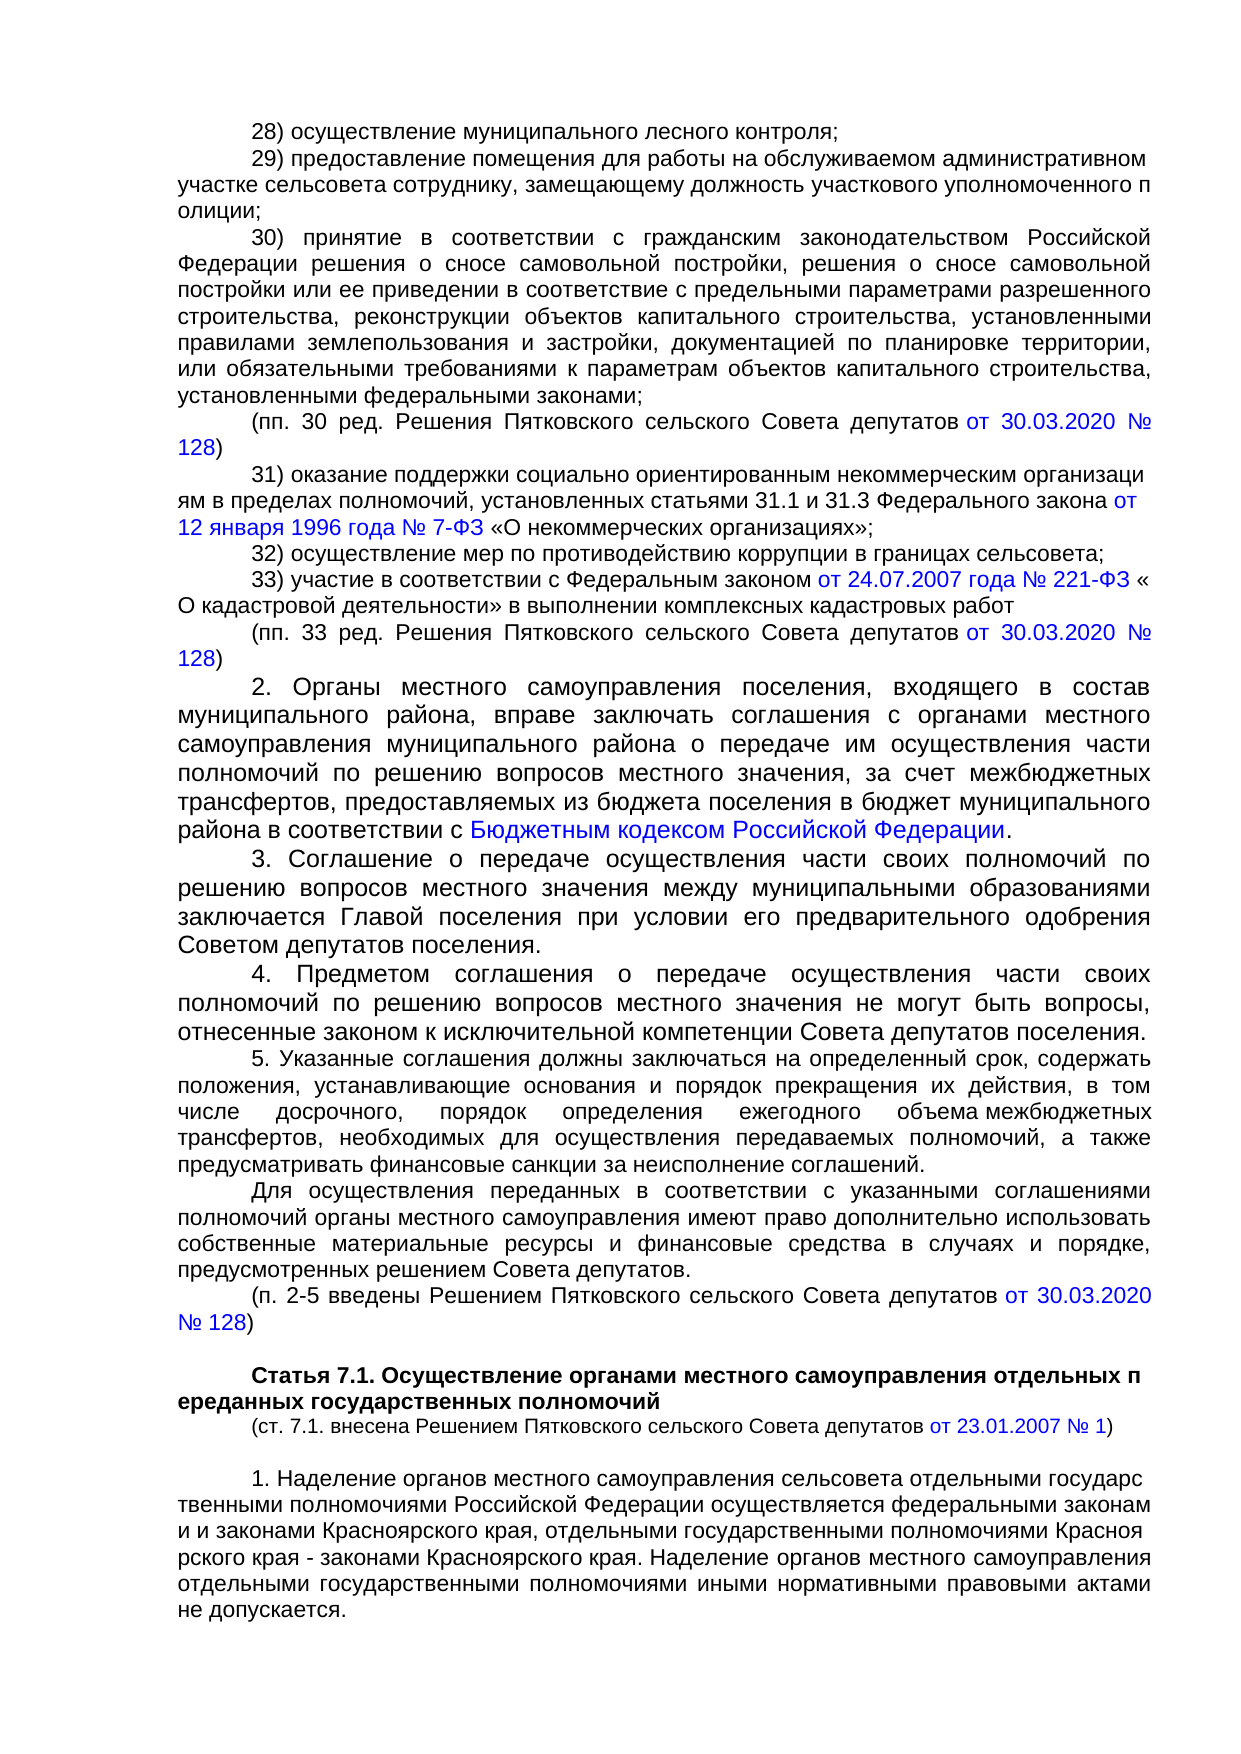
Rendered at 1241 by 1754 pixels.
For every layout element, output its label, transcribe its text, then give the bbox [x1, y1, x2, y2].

text (пп. 30 ред. Решения Пятковского сельского Совета депутатов от 30.03.2020 № 128) [177, 408, 1152, 461]
text 3. Соглашение о передаче осуществления части своих полномочий по решению вопросов местного значения между муниципальными образованиями заключается Главой поселения при условии его предварительного одобрения Советом депутатов поселения. [177, 844, 1152, 959]
text 4. Предметом соглашения о передаче осуществления части своих полномочий по решению вопросов местного значения не могут быть вопросы, отнесенные законом к исключительной компетенции Совета депутатов поселения. [177, 959, 1152, 1045]
text 30) принятие в соответствии с гражданским законодательством Российской Федерации решения о сносе самовольной постройки, решения о сносе самовольной постройки или ее приведении в соответствие с предельными параметрами разрешенного строительства, реконструкции объектов капитального строительства, установленными правилами землепользования и застройки, документацией по планировке территории, или обязательными требованиями к параметрам объектов капитального строительства, установленными федеральными законами; [177, 223, 1152, 408]
text Для осуществления переданных в соответствии с указанными соглашениями полномочий органы местного самоуправления имеют право дополнительно использовать собственные материальные ресурсы и финансовые средства в случаях и порядке, предусмотренных решением Совета депутатов. [177, 1177, 1152, 1282]
text 32) осуществление мер по противодействию коррупции в границах сельсовета; [177, 540, 1152, 566]
text (ст. 7.1. внесена Решением Пятковского сельского Совета депутатов от 23.01.2007 № 1) [177, 1414, 1152, 1438]
text 5. Указанные соглашения должны заключаться на определенный срок, содержать положения, устанавливающие основания и порядок прекращения их действия, в том числе досрочного, порядок определения ежегодного объема межбюджетных трансфертов, необходимых для осуществления передаваемых полномочий, а также предусматривать финансовые санкции за неисполнение соглашений. [177, 1045, 1152, 1177]
text 2. Органы местного самоуправления поселения, входящего в состав муниципального района, вправе заключать соглашения с органами местного самоуправления муниципального района о передаче им осуществления части полномочий по решению вопросов местного значения, за счет межбюджетных трансфертов, предоставляемых из бюджета поселения в бюджет муниципального района в соответствии с Бюджетным кодексом Российской Федерации. [177, 672, 1152, 844]
text 33) участие в соответствии с Федеральным законом от 24.07.2007 года № 221-ФЗ «О кадастровой деятельности» в выполнении комплексных кадастровых работ [177, 566, 1152, 619]
text (п. 2-5 введены Решением Пятковского сельского Совета депутатов от 30.03.2020 № 128) [177, 1282, 1152, 1335]
text Статья 7.1. Осуществление органами местного самоуправления отдельных переданных государственных полномочий [177, 1362, 1152, 1414]
text 1. Наделение органов местного самоуправления сельсовета отдельными государственными полномочиями Российской Федерации осуществляется федеральными законами и законами Красноярского края, отдельными государственными полномочиями Красноярского края - законами Красноярского края. Наделение органов местного самоуправления отдельными государственными полномочиями иными нормативными правовыми актами не допускается. [177, 1464, 1152, 1623]
text 29) предоставление помещения для работы на обслуживаемом административном участке сельсовета сотруднику, замещающему должность участкового уполномоченного полиции; [177, 144, 1152, 223]
text (пп. 33 ред. Решения Пятковского сельского Совета депутатов от 30.03.2020 № 128) [177, 619, 1152, 672]
text 28) осуществление муниципального лесного контроля; [177, 118, 1152, 144]
text 31) оказание поддержки социально ориентированным некоммерческим организациям в пределах полномочий, установленных статьями 31.1 и 31.3 Федерального закона от 12 января 1996 года № 7-ФЗ «О некоммерческих организациях»; [177, 461, 1152, 540]
